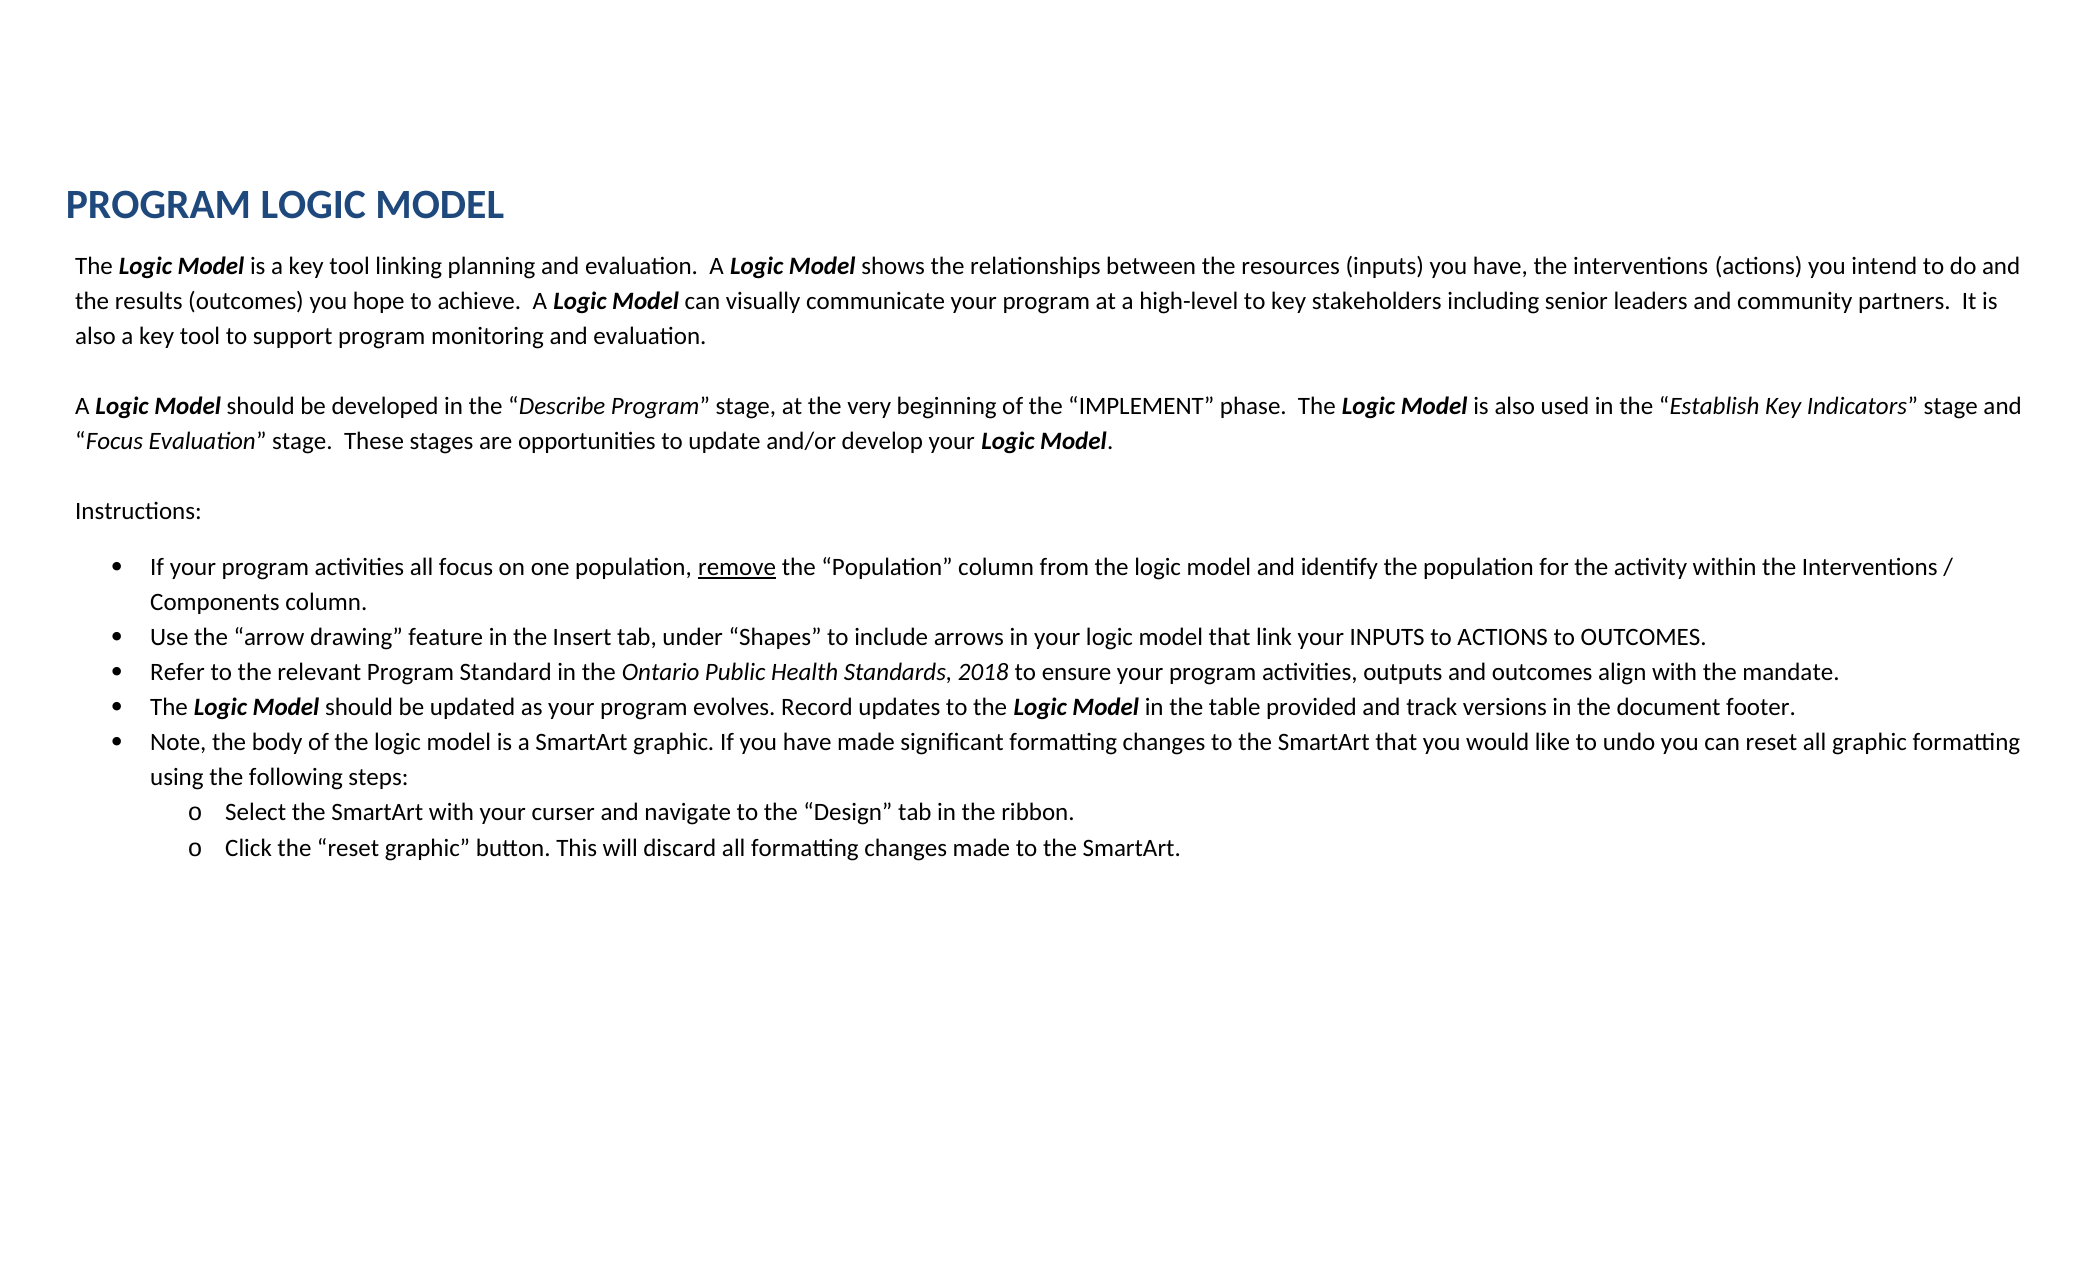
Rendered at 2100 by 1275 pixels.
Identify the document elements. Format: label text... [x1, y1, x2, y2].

text PROGRAM LOGIC MODEL [66, 178, 2025, 229]
list If your program activities all focus on one population, remove the “Population” column from the logic model and identify the population for the activity within the Interventions / Components column. [112, 551, 2025, 617]
text Instructions: [75, 495, 2025, 526]
list The Logic Model should be updated as your program evolves. Record updates to the Logic Model in the table provided and track versions in the document footer. [112, 691, 2025, 722]
list Select the SmartArt with your curser and navigate to the “Design” tab in the ribbon. [187, 796, 2025, 828]
list Use the “arrow drawing” feature in the Insert tab, under “Shapes” to include arrows in your logic model that link your INPUTS to ACTIONS to OUTCOMES. [112, 621, 2025, 652]
text A Logic Model should be developed in the “Describe Program” stage, at the very beginning of the “IMPLEMENT” phase. The Logic Model is also used in the “Establish Key Indicators” stage and “Focus Evaluation” stage. These stages are opportunities to update and/or develop your Logic Model. [75, 390, 2025, 456]
list Note, the body of the logic model is a SmartArt graphic. If you have made significant formatting changes to the SmartArt that you would like to undo you can reset all graphic formatting using the following steps: [112, 726, 2025, 792]
list Click the “reset graphic” button. This will discard all formatting changes made to the SmartArt. [187, 832, 2025, 864]
text The Logic Model is a key tool linking planning and evaluation. A Logic Model shows the relationships between the resources (inputs) you have, the interventions (actions) you intend to do and the results (outcomes) you hope to achieve. A Logic Model can visually communicate your program at a high-level to key stakeholders including senior leaders and community partners. It is also a key tool to support program monitoring and evaluation. [75, 250, 2025, 351]
list Refer to the relevant Program Standard in the Ontario Public Health Standards, 2018 to ensure your program activities, outputs and outcomes align with the mandate. [112, 656, 2025, 687]
